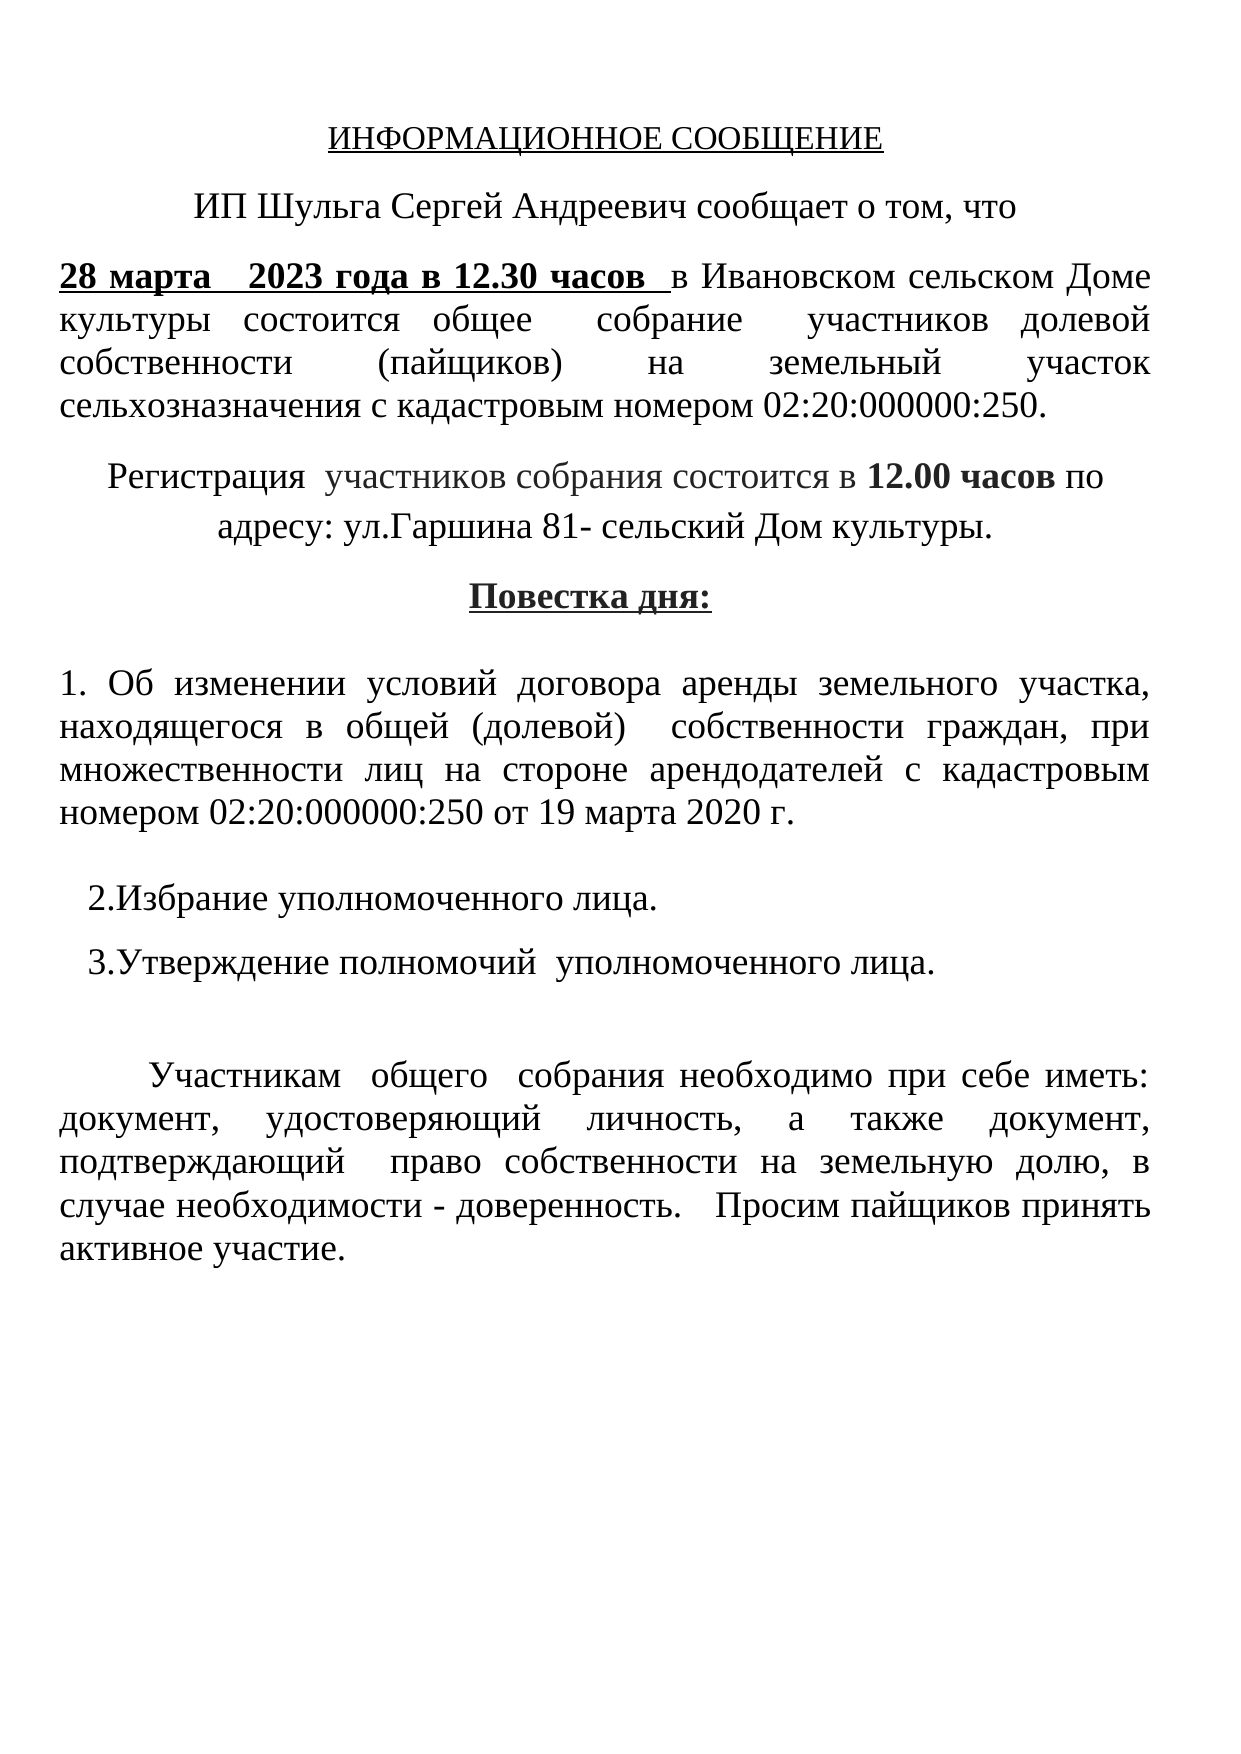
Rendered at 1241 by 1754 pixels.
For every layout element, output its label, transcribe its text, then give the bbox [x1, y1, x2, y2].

text Участникам общего собрания необходимо при себе иметь: документ, удостоверяющий личность, а также документ, подтверждающий право собственности на земельную долю, в случае необходимости - доверенность. Просим пайщиков принять активное участие. [59, 1053, 1152, 1268]
text Регистрация участников собрания состоится в 12.00 часов по адресу: ул.Гаршина 81- сельский Дом культуры. [59, 454, 1152, 547]
text ИНФОРМАЦИОННОЕ СООБЩЕНИЕ [59, 118, 1152, 156]
text 3.Утверждение полномочий уполномоченного лица. [59, 940, 1152, 983]
text Повестка дня: [59, 574, 1152, 617]
text 1. Об изменении условий договора аренды земельного участка, находящегося в общей (долевой) собственности граждан, при множественности лиц на стороне арендодателей с кадастровым номером 02:20:000000:250 от 19 марта 2020 г. [59, 660, 1152, 833]
text 2.Избрание уполномоченного лица. [59, 876, 1152, 919]
text ИП Шульга Сергей Андреевич сообщает о том, что [59, 183, 1152, 226]
text 28 марта 2023 года в 12.30 часов в Ивановском сельском Доме культуры состоится общее собрание участников долевой собственности (пайщиков) на земельный участок сельхозназначения с кадастровым номером 02:20:000000:250. [59, 253, 1152, 426]
